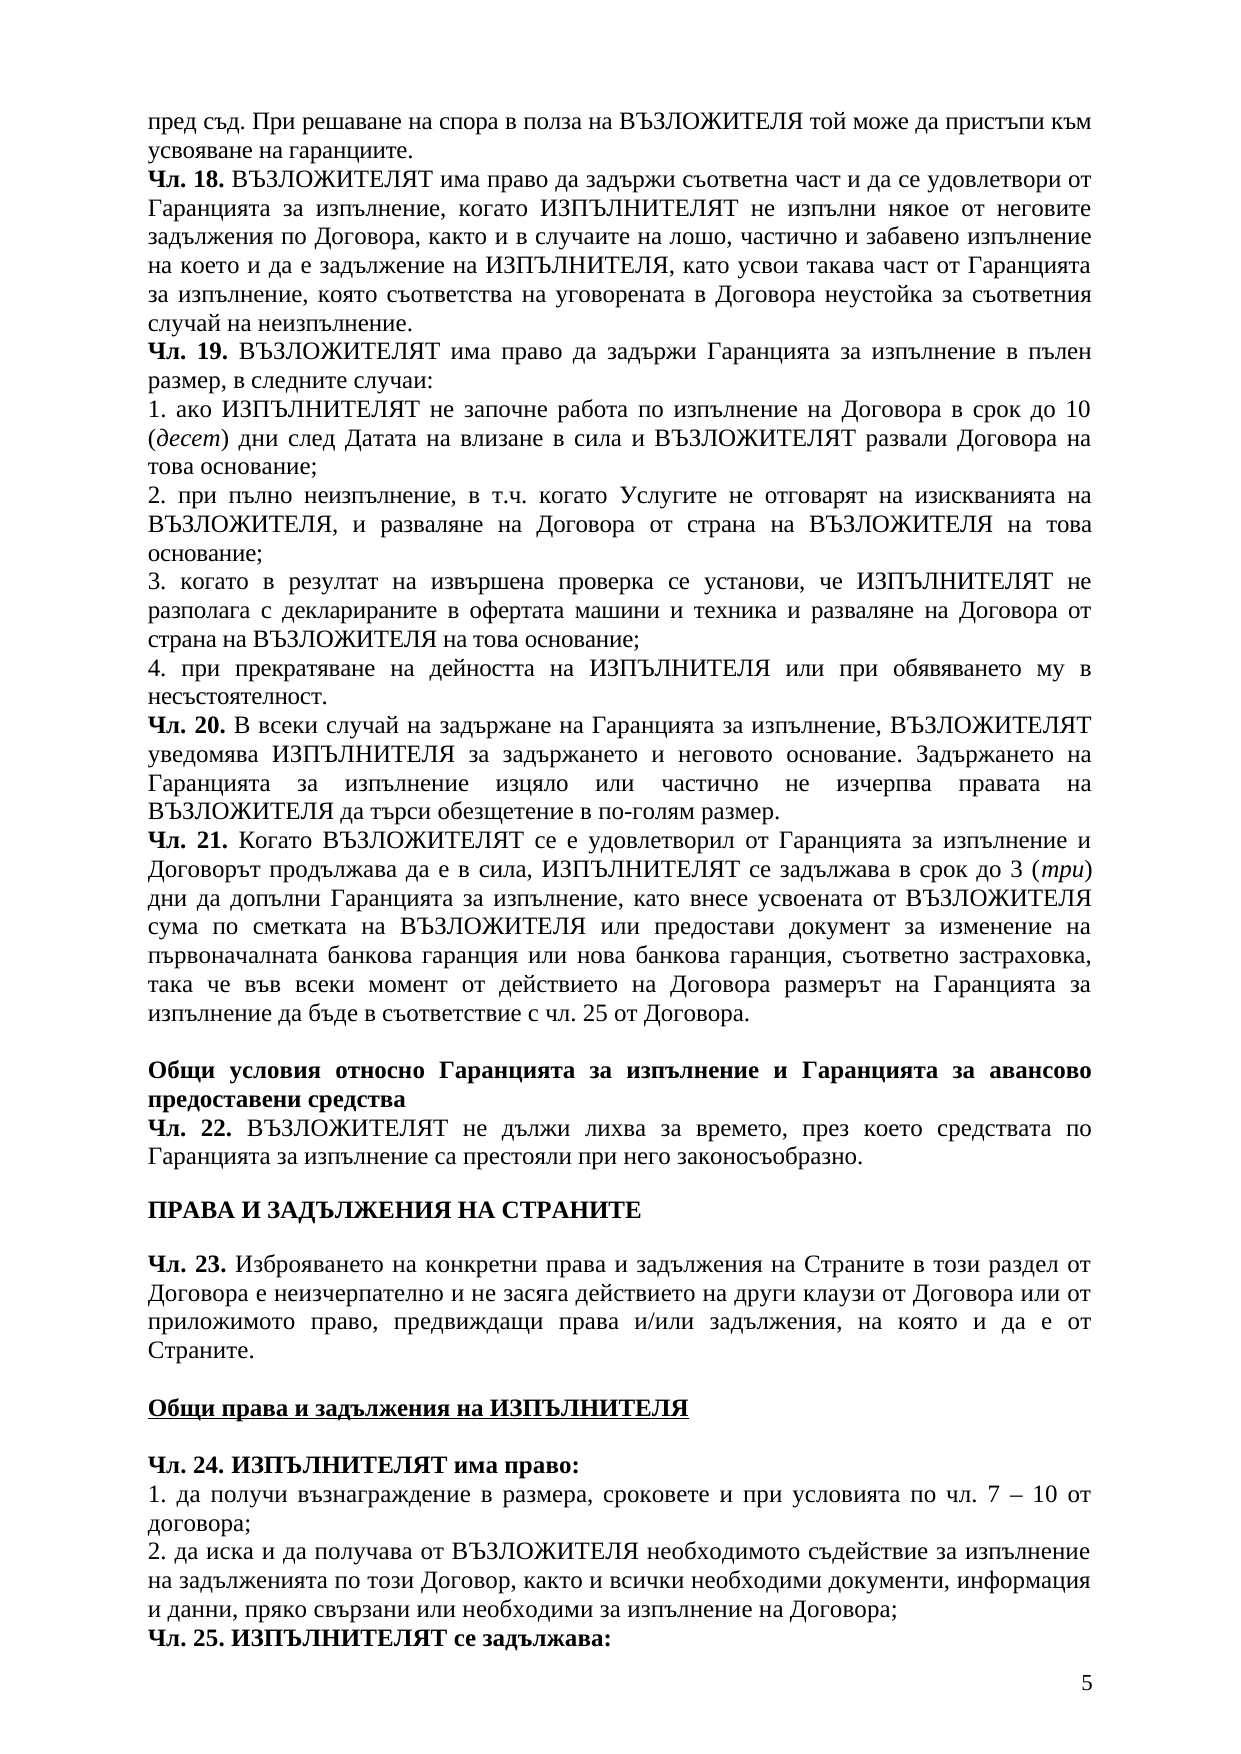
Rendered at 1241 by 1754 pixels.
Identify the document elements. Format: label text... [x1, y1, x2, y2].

text 3. когато в резултат на извършена проверка се установи, че ИЗПЪЛНИТЕЛЯТ не разполага с декларираните в офертата машини и техника и разваляне на Договора от страна на ВЪЗЛОЖИТЕЛЯ на това основание; [148, 566, 1092, 653]
text 1. да получи възнаграждение в размера, сроковете и при условията по чл. 7 – 10 от договора; [148, 1479, 1092, 1536]
text Чл. 23. Изброяването на конкретни права и задължения на Страните в този раздел от Договора е неизчерпателно и не засяга действието на други клаузи от Договора или от приложимото право, предвиждащи права и/или задължения, на която и да е от Страните. [148, 1249, 1092, 1364]
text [148, 106, 1092, 164]
text Чл. 19. ВЪЗЛОЖИТЕЛЯТ има право да задържи Гаранцията за изпълнение в пълен размер, в следните случаи: [148, 336, 1092, 394]
text ПРАВА И ЗАДЪЛЖЕНИЯ НА СТРАНИТЕ [148, 1195, 1092, 1224]
text Чл. 20. В всеки случай на задържане на Гаранцията за изпълнение, ВЪЗЛОЖИТЕЛЯТ уведомява ИЗПЪЛНИТЕЛЯ за задържането и неговото основание. Задържането на Гаранцията за изпълнение изцяло или частично не изчерпва правата на ВЪЗЛОЖИТЕЛЯ да търси обезщетение в по-голям размер. [148, 710, 1092, 825]
text 1. ако ИЗПЪЛНИТЕЛЯТ не започне работа по изпълнение на Договора в срок до 10 (десет) дни след Датата на влизане в сила и ВЪЗЛОЖИТЕЛЯТ развали Договора на това основание; [148, 394, 1092, 480]
text Чл. 24. ИЗПЪЛНИТЕЛЯТ има право: [148, 1450, 1092, 1479]
text Чл. 21. Когато ВЪЗЛОЖИТЕЛЯТ се е удовлетворил от Гаранцията за изпълнение и Договорът продължава да е в сила, ИЗПЪЛНИТЕЛЯТ се задължава в срок до 3 (три) дни да допълни Гаранцията за изпълнение, като внесе усвоената от ВЪЗЛОЖИТЕЛЯ сума по сметката на ВЪЗЛОЖИТЕЛЯ или предостави документ за изменение на първоначалната банкова гаранция или нова банкова гаранция, съответно застраховка, така че във всеки момент от действието на Договора размерът на Гаранцията за изпълнение да бъде в съответствие с чл. 25 от Договора. [148, 825, 1092, 1026]
text Чл. 25. ИЗПЪЛНИТЕЛЯТ се задължава: [148, 1623, 1092, 1651]
text Общи права и задължения на ИЗПЪЛНИТЕЛЯ [148, 1393, 1092, 1421]
text Общи условия относно Гаранцията за изпълнение и Гаранцията за авансово предоставени средства [148, 1055, 1092, 1113]
text Чл. 18. ВЪЗЛОЖИТЕЛЯТ има право да задържи съответна част и да се удовлетвори от Гаранцията за изпълнение, когато ИЗПЪЛНИТЕЛЯТ не изпълни някое от неговите задължения по Договора, както и в случаите на лошо, частично и забавено изпълнение на което и да е задължение на ИЗПЪЛНИТЕЛЯ, като усвои такава част от Гаранцията за изпълнение, която съответства на уговорената в Договора неустойка за съответния случай на неизпълнение. [148, 164, 1092, 336]
text 2. при пълно неизпълнение, в т.ч. когато Услугите не отговарят на изискванията на ВЪЗЛОЖИТЕЛЯ, и разваляне на Договора от страна на ВЪЗЛОЖИТЕЛЯ на това основание; [148, 480, 1092, 566]
text Чл. 22. ВЪЗЛОЖИТЕЛЯТ не дължи лихва за времето, през което средствата по Гаранцията за изпълнение са престояли при него законосъобразно. [148, 1113, 1092, 1170]
text 4. при прекратяване на дейността на ИЗПЪЛНИТЕЛЯ или при обявяването му в несъстоятелност. [148, 653, 1092, 710]
text 2. да иска и да получава от ВЪЗЛОЖИТЕЛЯ необходимото съдействие за изпълнение на задълженията по този Договор, както и всички необходими документи, информация и данни, пряко свързани или необходими за изпълнение на Договора; [148, 1536, 1092, 1623]
